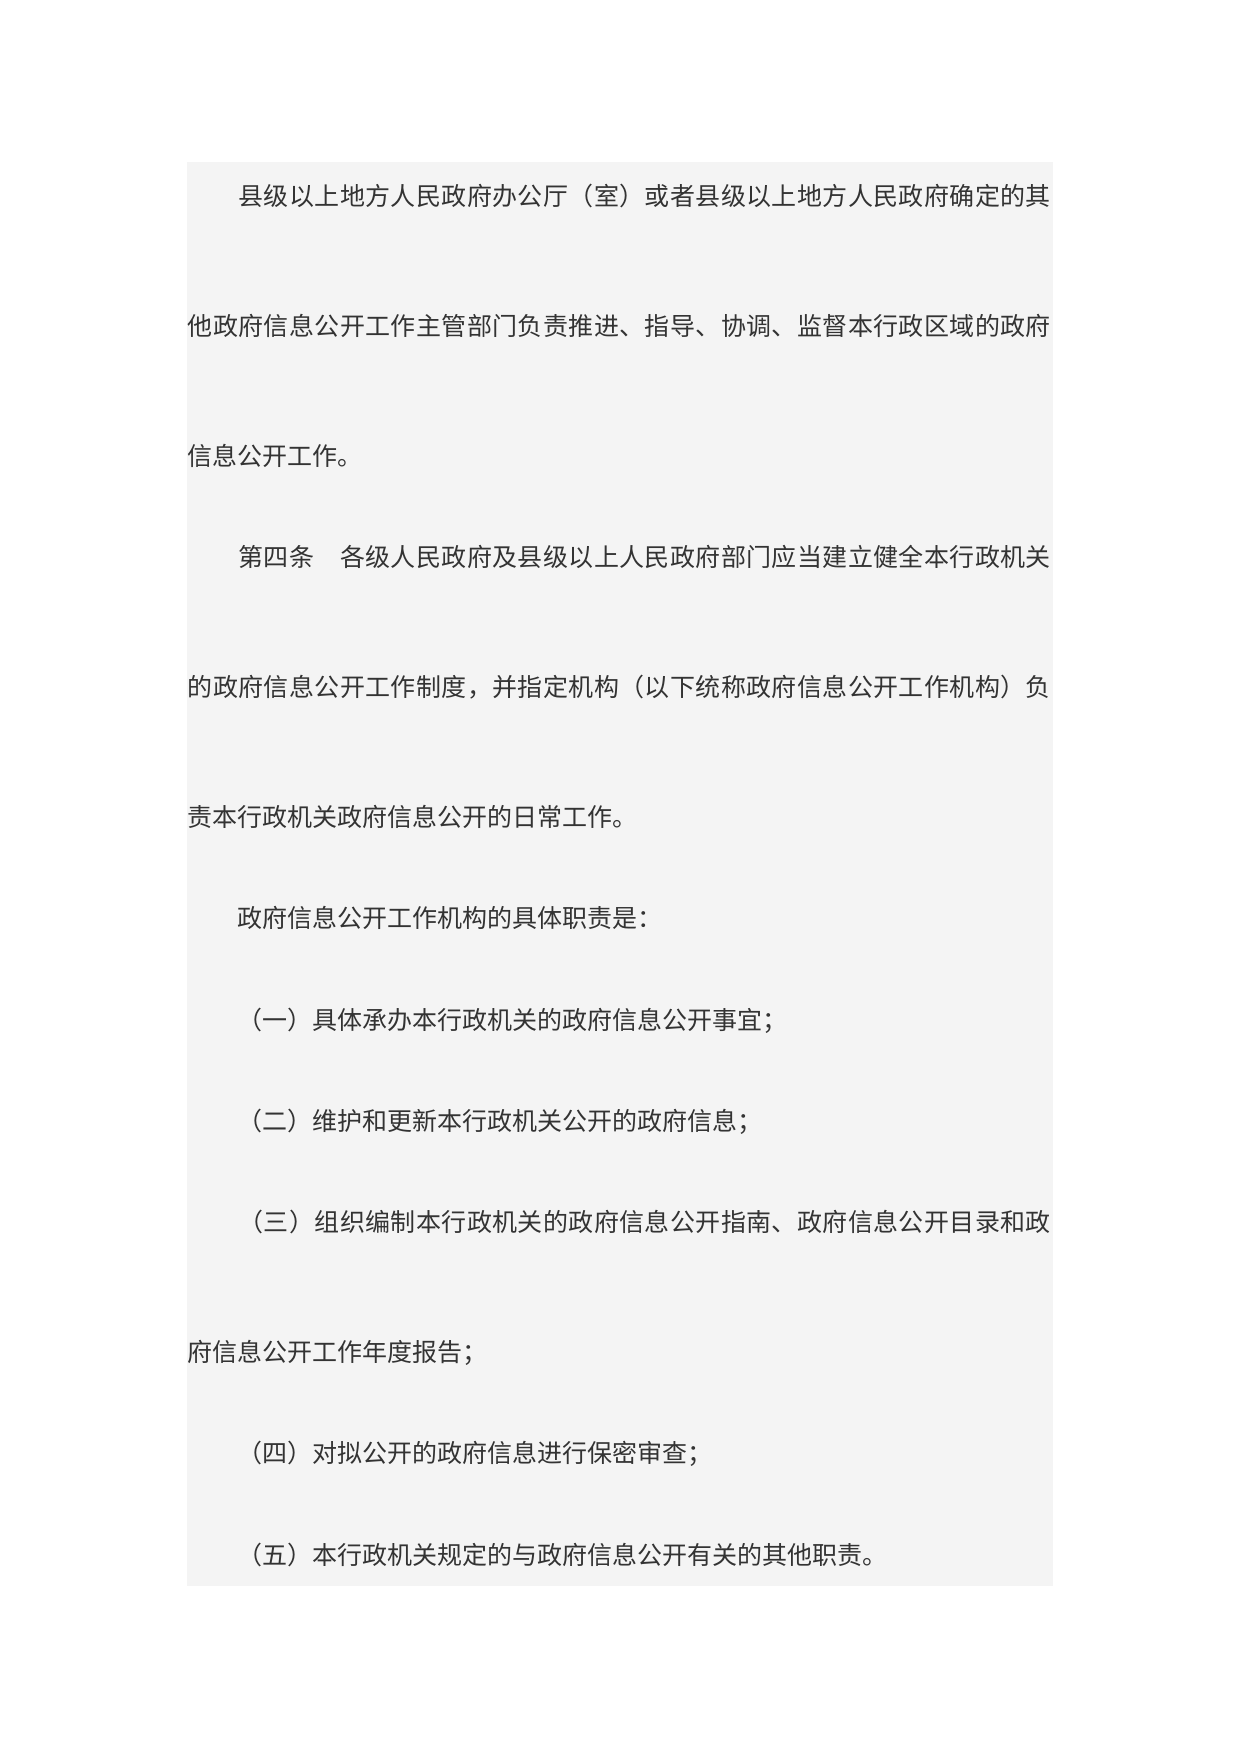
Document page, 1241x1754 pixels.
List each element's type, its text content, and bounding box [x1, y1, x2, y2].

text （五）本行政机关规定的与政府信息公开有关的其他职责。 [187, 1521, 1053, 1586]
text （一）具体承办本行政机关的政府信息公开事宜； [187, 986, 1053, 1051]
text （三）组织编制本行政机关的政府信息公开指南、政府信息公开目录和政府信息公开工作年度报告； [187, 1188, 1053, 1383]
text 政府信息公开工作机构的具体职责是： [187, 884, 1053, 949]
text 第四条 各级人民政府及县级以上人民政府部门应当建立健全本行政机关的政府信息公开工作制度，并指定机构（以下统称政府信息公开工作机构）负责本行政机关政府信息公开的日常工作。 [187, 523, 1053, 848]
text （四）对拟公开的政府信息进行保密审查； [187, 1419, 1053, 1484]
text （二）维护和更新本行政机关公开的政府信息； [187, 1087, 1053, 1152]
text 县级以上地方人民政府办公厅（室）或者县级以上地方人民政府确定的其他政府信息公开工作主管部门负责推进、指导、协调、监督本行政区域的政府信息公开工作。 [187, 162, 1053, 487]
